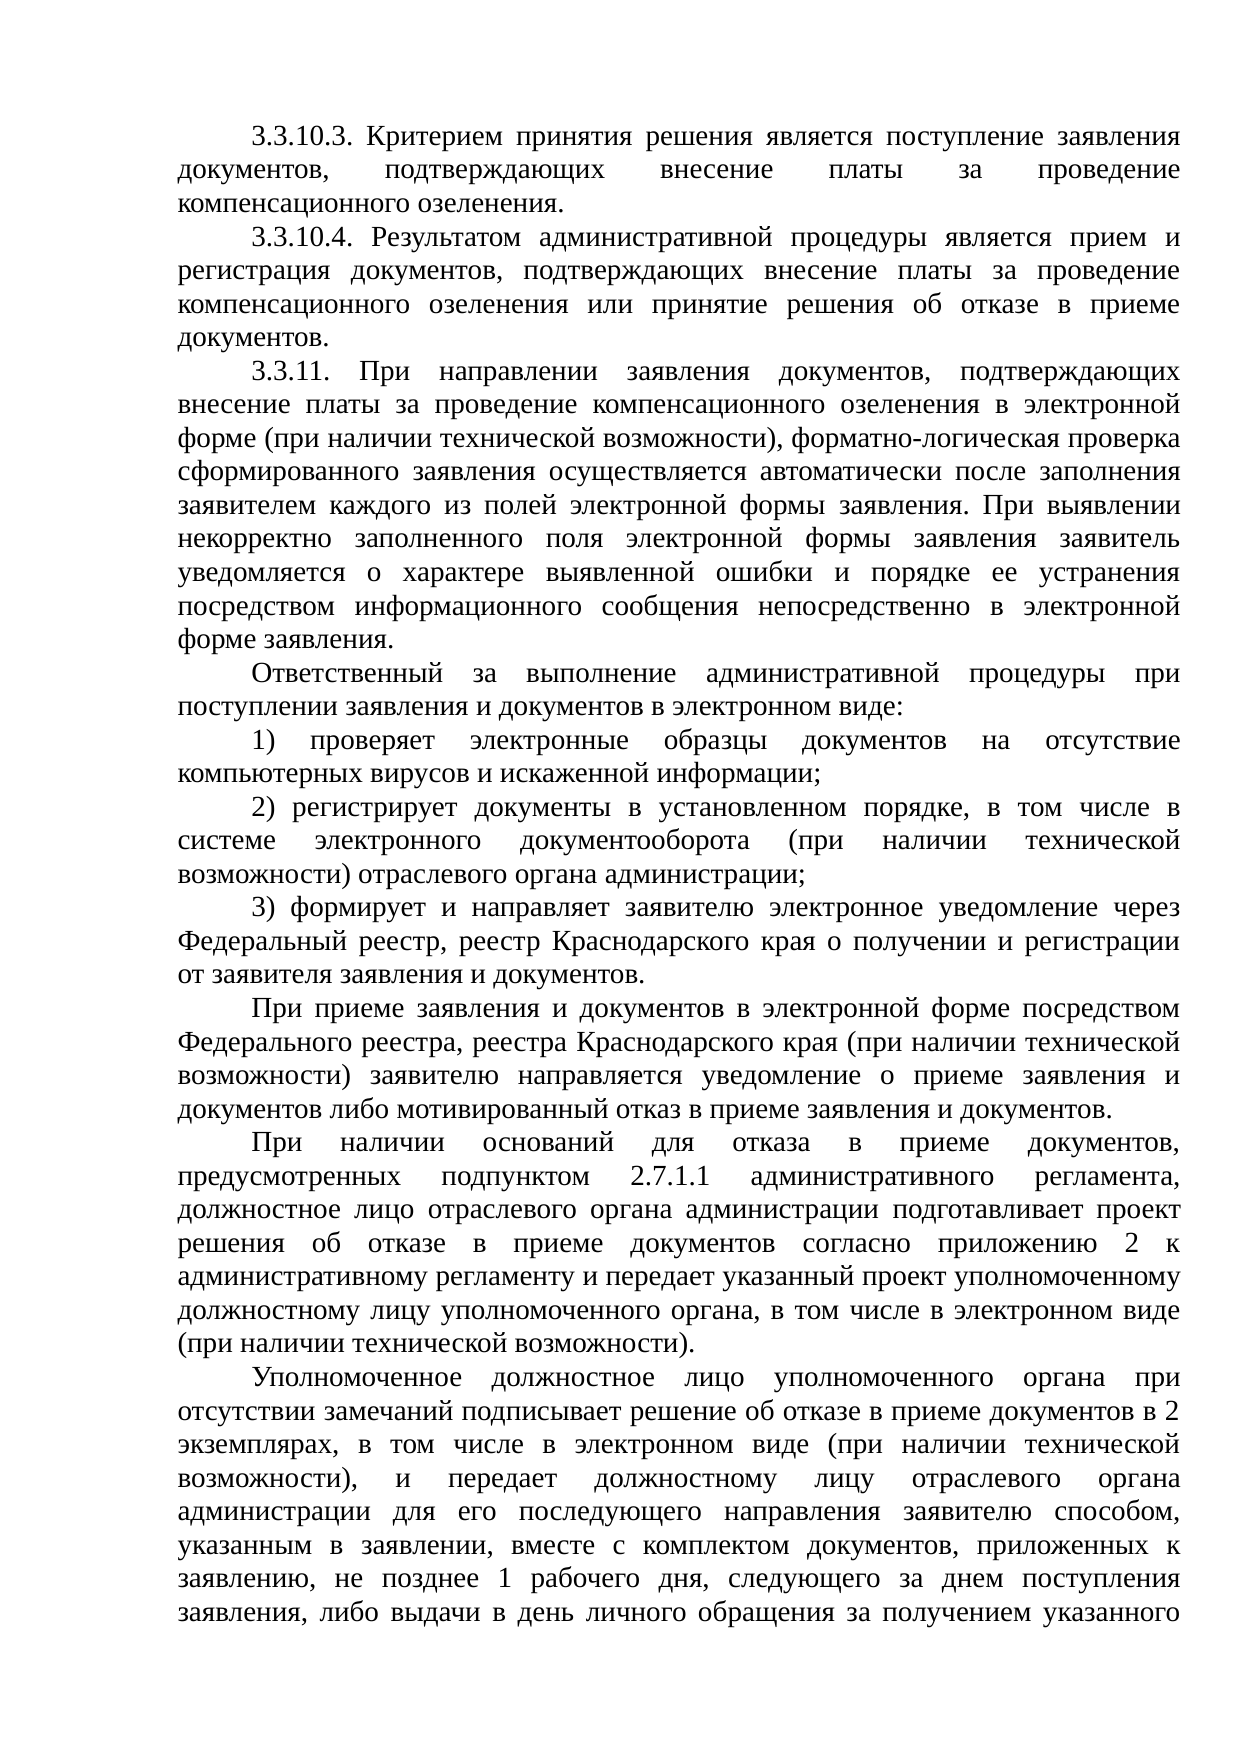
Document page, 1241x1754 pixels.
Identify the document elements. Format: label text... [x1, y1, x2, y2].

text 3.3.10.4. Результатом административной процедуры является прием и регистрация документов, подтверждающих внесение платы за проведение компенсационного озеленения или принятие решения об отказе в приеме документов. [177, 219, 1181, 353]
text При наличии оснований для отказа в приеме документов, предусмотренных подпунктом 2.7.1.1 административного регламента, должностное лицо отраслевого органа администрации подготавливает проект решения об отказе в приеме документов согласно приложению 2 к административному регламенту и передает указанный проект уполномоченному должностному лицу уполномоченного органа, в том числе в электронном виде (при наличии технической возможности). [177, 1124, 1181, 1359]
text 3.3.11. При направлении заявления документов, подтверждающих внесение платы за проведение компенсационного озеленения в электронной форме (при наличии технической возможности), форматно-логическая проверка сформированного заявления осуществляется автоматически после заполнения заявителем каждого из полей электронной формы заявления. При выявлении некорректно заполненного поля электронной формы заявления заявитель уведомляется о характере выявленной ошибки и порядке ее устранения посредством информационного сообщения непосредственно в электронной форме заявления. [177, 353, 1181, 655]
text 3) формирует и направляет заявителю электронное уведомление через Федеральный реестр, реестр Краснодарского края о получении и регистрации от заявителя заявления и документов. [177, 889, 1181, 990]
text 2) регистрирует документы в установленном порядке, в том числе в системе электронного документооборота (при наличии технической возможности) отраслевого органа администрации; [177, 789, 1181, 889]
text Ответственный за выполнение административной процедуры при поступлении заявления и документов в электронном виде: [177, 655, 1181, 722]
text При приеме заявления и документов в электронной форме посредством Федерального реестра, реестра Краснодарского края (при наличии технической возможности) заявителю направляется уведомление о приеме заявления и документов либо мотивированный отказ в приеме заявления и документов. [177, 990, 1181, 1124]
text 1) проверяет электронные образцы документов на отсутствие компьютерных вирусов и искаженной информации; [177, 722, 1181, 789]
text 3.3.10.3. Критерием принятия решения является поступление заявления документов, подтверждающих внесение платы за проведение компенсационного озеленения. [177, 118, 1181, 219]
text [177, 1359, 1181, 1627]
